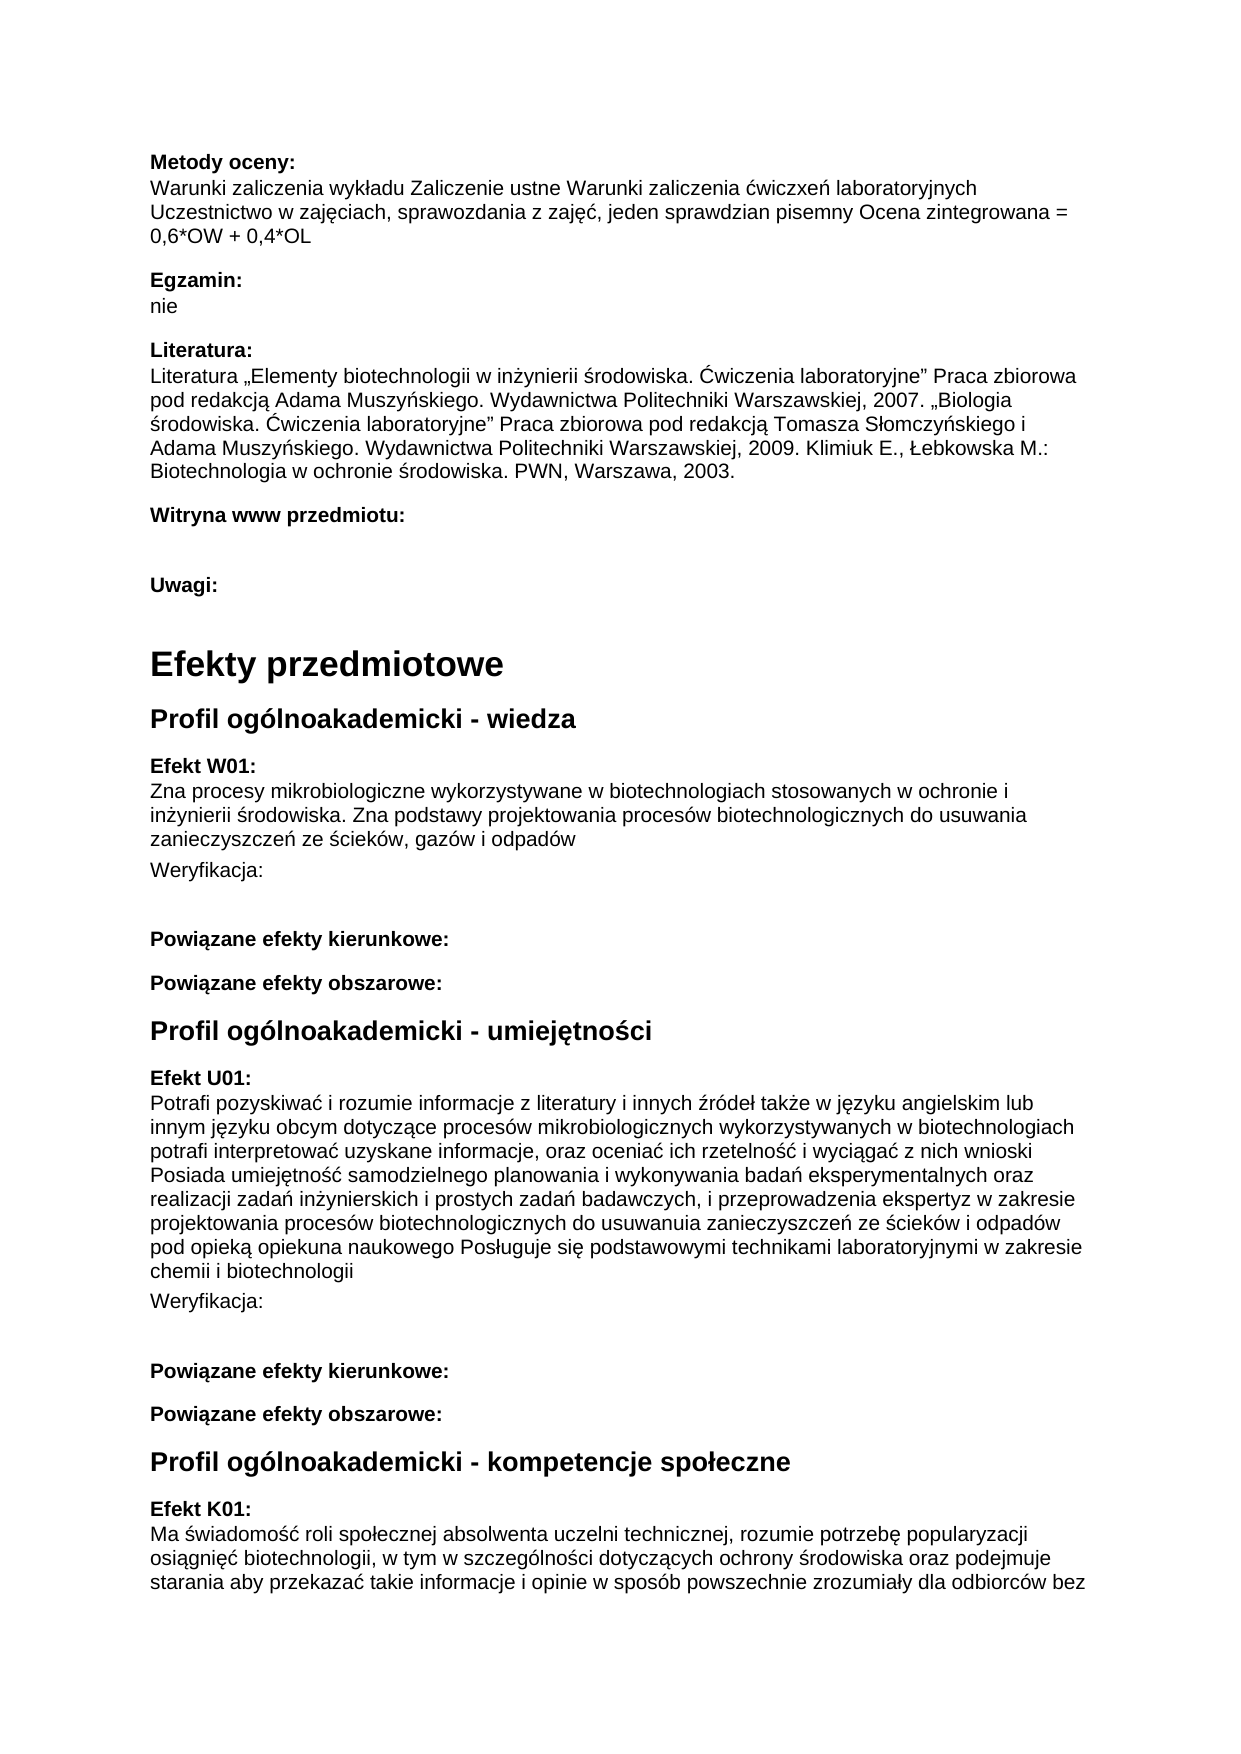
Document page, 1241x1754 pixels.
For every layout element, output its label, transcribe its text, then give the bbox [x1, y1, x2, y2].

text Warunki zaliczenia wykładu Zaliczenie ustne Warunki zaliczenia ćwiczxeń laboratoryjnych Uczestnictwo w zajęciach, sprawozdania z zajęć, jeden sprawdzian pisemny Ocena zintegrowana = 0,6*OW + 0,4*OL [150, 176, 1090, 248]
subtitle Profil ogólnoakademicki - umiejętności [150, 1015, 1090, 1046]
text Literatura: [150, 337, 1090, 361]
text Literatura „Elementy biotechnologii w inżynierii środowiska. Ćwiczenia laboratoryjne” Praca zbiorowa pod redakcją Adama Muszyńskiego. Wydawnictwa Politechniki Warszawskiej, 2007. „Biologia środowiska. Ćwiczenia laboratoryjne” Praca zbiorowa pod redakcją Tomasza Słomczyńskiego i Adama Muszyńskiego. Wydawnictwa Politechniki Warszawskiej, 2009. Klimiuk E., Łebkowska M.: Biotechnologia w ochronie środowiska. PWN, Warszawa, 2003. [150, 363, 1090, 483]
text Weryfikacja: [150, 1289, 1090, 1313]
text Witryna www przedmiotu: [150, 503, 1090, 527]
text Zna procesy mikrobiologiczne wykorzystywane w biotechnologiach stosowanych w ochronie i inżynierii środowiska. Zna podstawy projektowania procesów biotechnologicznych do usuwania zanieczyszczeń ze ścieków, gazów i odpadów [150, 779, 1090, 851]
text Efekt U01: [150, 1066, 1090, 1090]
text Potrafi pozyskiwać i rozumie informacje z literatury i innych źródeł także w języku angielskim lub innym języku obcym dotyczące procesów mikrobiologicznych wykorzystywanych w biotechnologiach potrafi interpretować uzyskane informacje, oraz oceniać ich rzetelność i wyciągać z nich wnioski Posiada umiejętność samodzielnego planowania i wykonywania badań eksperymentalnych oraz realizacji zadań inżynierskich i prostych zadań badawczych, i przeprowadzenia ekspertyz w zakresie projektowania procesów biotechnologicznych do usuwanuia zanieczyszczeń ze ścieków i odpadów pod opieką opiekuna naukowego Posługuje się podstawowymi technikami laboratoryjnymi w zakresie chemii i biotechnologii [150, 1091, 1090, 1282]
subtitle Profil ogólnoakademicki - kompetencje społeczne [150, 1446, 1090, 1477]
text nie [150, 294, 1090, 318]
subtitle Efekty przedmiotowe [150, 643, 1090, 683]
text Uwagi: [150, 573, 1090, 597]
text Weryfikacja: [150, 857, 1090, 881]
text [150, 1522, 1090, 1594]
text Efekt W01: [150, 754, 1090, 778]
text Powiązane efekty obszarowe: [150, 1402, 1090, 1426]
text Efekt K01: [150, 1497, 1090, 1521]
text Egzamin: [150, 268, 1090, 292]
text Powiązane efekty kierunkowe: [150, 927, 1090, 951]
text Powiązane efekty obszarowe: [150, 971, 1090, 995]
text Metody oceny: [150, 150, 1090, 174]
text Powiązane efekty kierunkowe: [150, 1358, 1090, 1382]
subtitle Profil ogólnoakademicki - wiedza [150, 703, 1090, 734]
